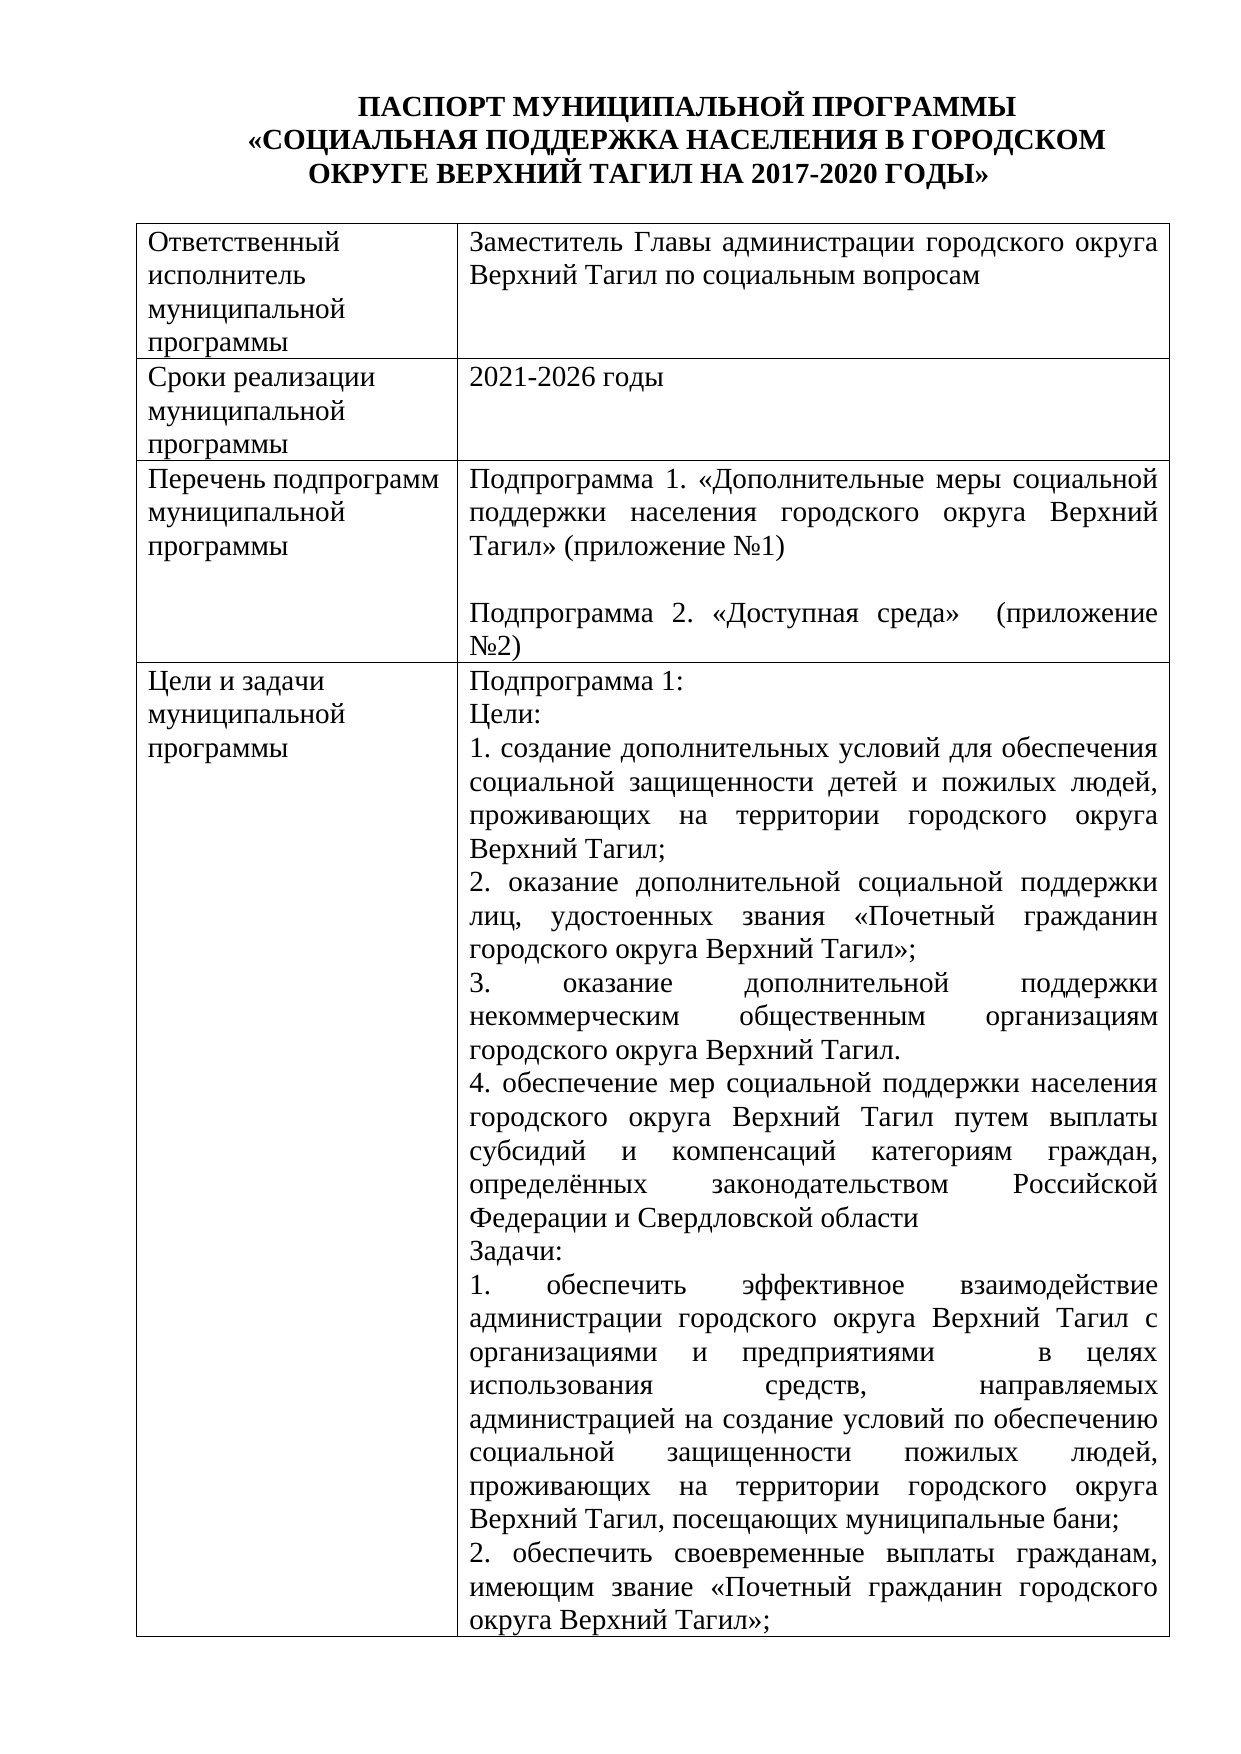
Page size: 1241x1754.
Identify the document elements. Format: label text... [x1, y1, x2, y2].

table_cell Сроки реализации муниципальной программы [137, 359, 457, 460]
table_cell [137, 663, 457, 1636]
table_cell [458, 663, 1169, 1636]
table_header Заместитель Главы администрации городского округа Верхний Тагил по социальным вопросам [458, 224, 1169, 358]
table_header Ответственный исполнитель муниципальной программы [137, 224, 457, 358]
table_cell 2021-2026 годы [458, 359, 1169, 460]
table_cell Подпрограмма 1. «Дополнительные меры социальной поддержки населения городского округа Верхний Тагил» (приложение №1) Подпрограмма 2. «Доступная среда» (приложение №2) [458, 461, 1169, 662]
text ПАСПОРТ МУНИЦИПАЛЬНОЙ ПРОГРАММЫ [148, 89, 1152, 122]
text «Социальная поддержка населения в городском округе Верхний Тагил на 2017-2020 годы» [148, 122, 1149, 189]
table_cell Перечень подпрограмм муниципальной программы [137, 461, 457, 662]
